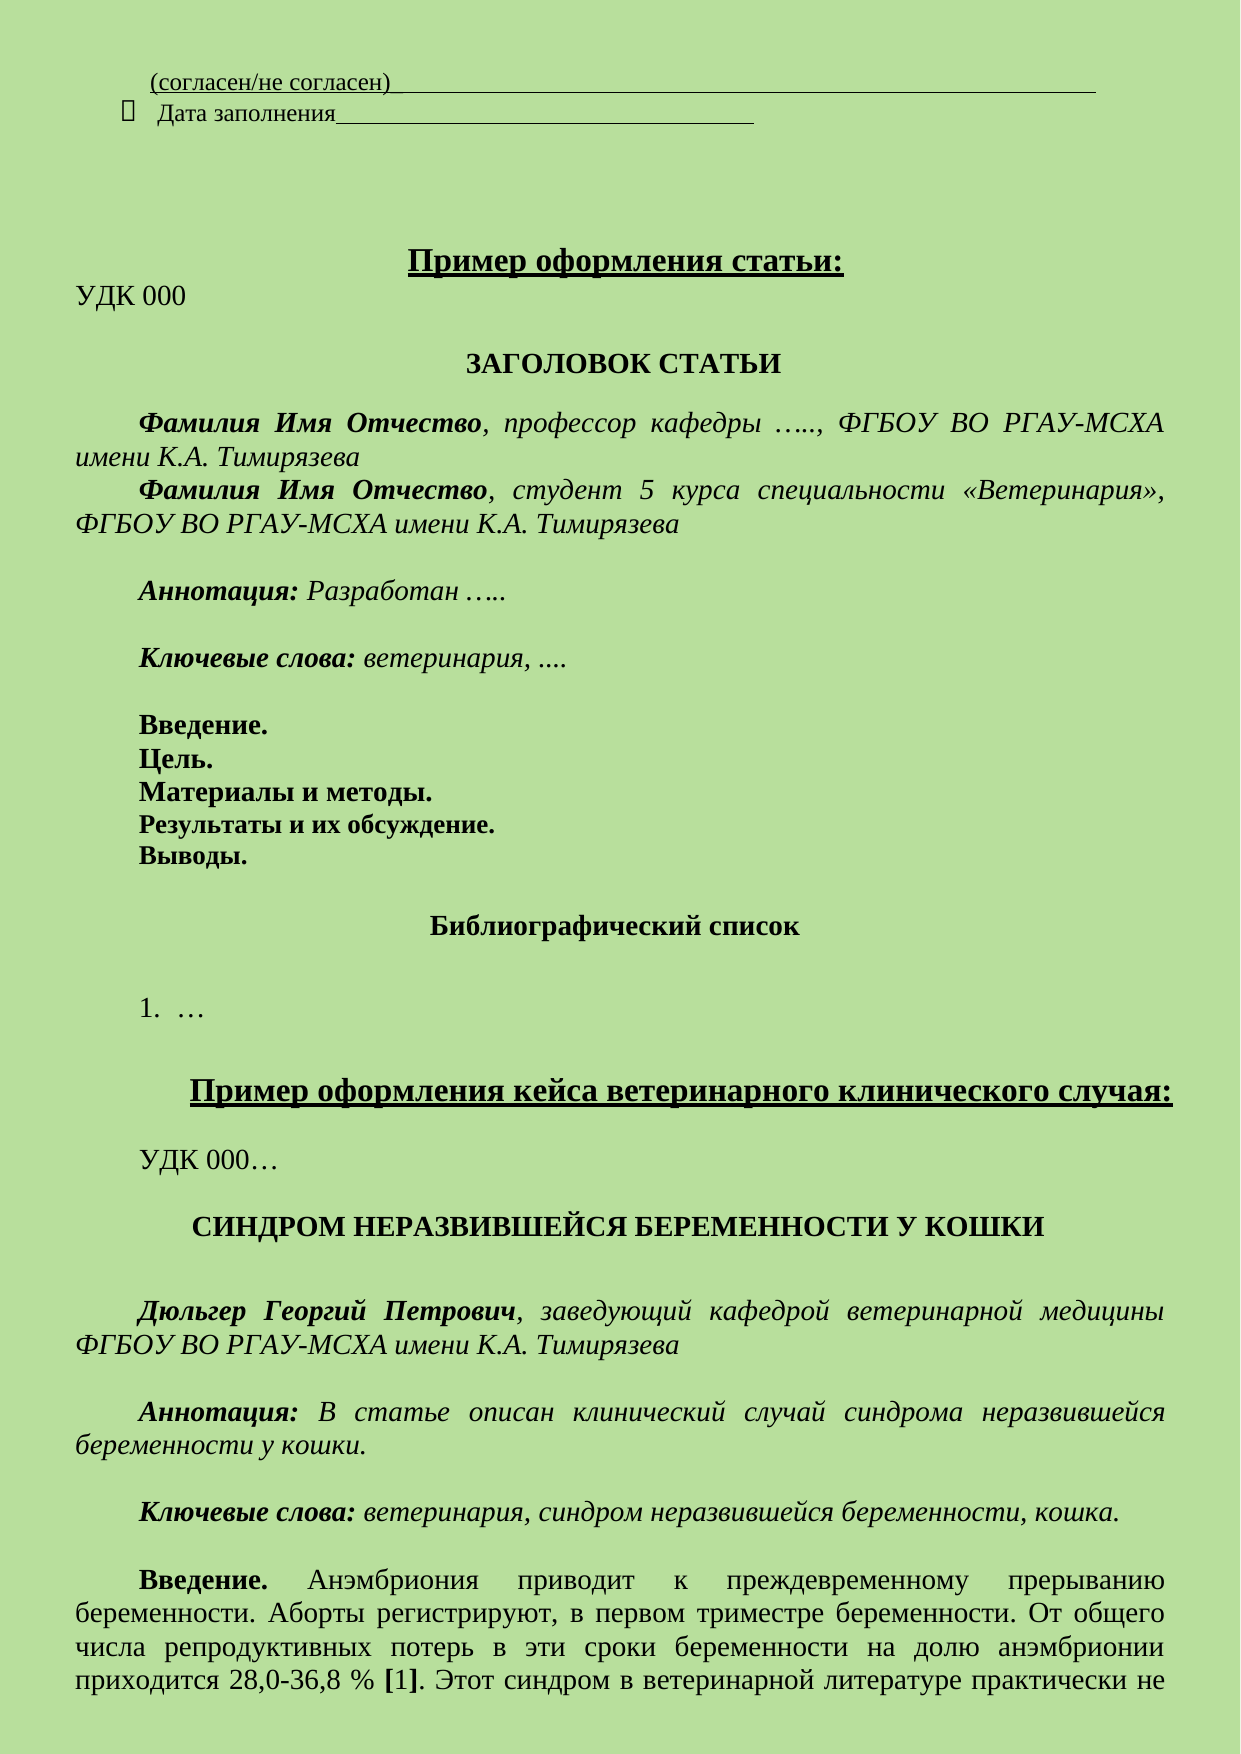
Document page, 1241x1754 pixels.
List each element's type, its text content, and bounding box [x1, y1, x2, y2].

text Выводы. [75, 839, 1166, 870]
text Аннотация: Разработан ….. [75, 573, 1166, 606]
text Фамилия Имя Отчество, профессор кафедры ….., ФГБОУ ВО РГАУ-МСХА имени К.А. Тимирязева [75, 405, 1165, 472]
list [119, 67, 1096, 95]
text ЗАГОЛОВОК СТАТЬИ [75, 346, 1172, 379]
list … [138, 990, 1165, 1024]
text Результаты и их обсуждение. [75, 808, 1166, 839]
text Дюльгер Георгий Петрович, заведующий кафедрой ветеринарной медицины ФГБОУ ВО РГАУ-МСХА имени К.А. Тимирязева [75, 1293, 1165, 1360]
text Материалы и методы. [75, 774, 1166, 808]
subtitle УДК 000 [75, 278, 1178, 312]
subtitle УДК 000… [138, 1142, 1178, 1176]
list Пример оформления кейса ветеринарного клинического случая: [176, 1070, 1186, 1108]
text Аннотация: В статье описан клинический случай синдрома неразвившейся беременности у кошки. [75, 1394, 1166, 1461]
list Дата заполнения [119, 95, 1178, 128]
text Ключевые слова: ветеринария, .... [75, 640, 1165, 674]
text Цель. [75, 741, 1166, 774]
text СИНДРОМ НЕРАЗВИВШЕЙСЯ БЕРЕМЕННОСТИ У КОШКИ [64, 1209, 1172, 1243]
text Введение. [75, 707, 1166, 741]
text Фамилия Имя Отчество, студент 5 курса специальности «Ветеринария», ФГБОУ ВО РГАУ-МСХА имени К.А. Тимирязева [75, 472, 1165, 539]
text Ключевые слова: ветеринария, синдром неразвившейся беременности, кошка. [75, 1494, 1166, 1528]
text Библиографический список [64, 908, 1165, 941]
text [75, 1562, 1166, 1696]
text Пример оформления статьи: [64, 240, 1186, 278]
